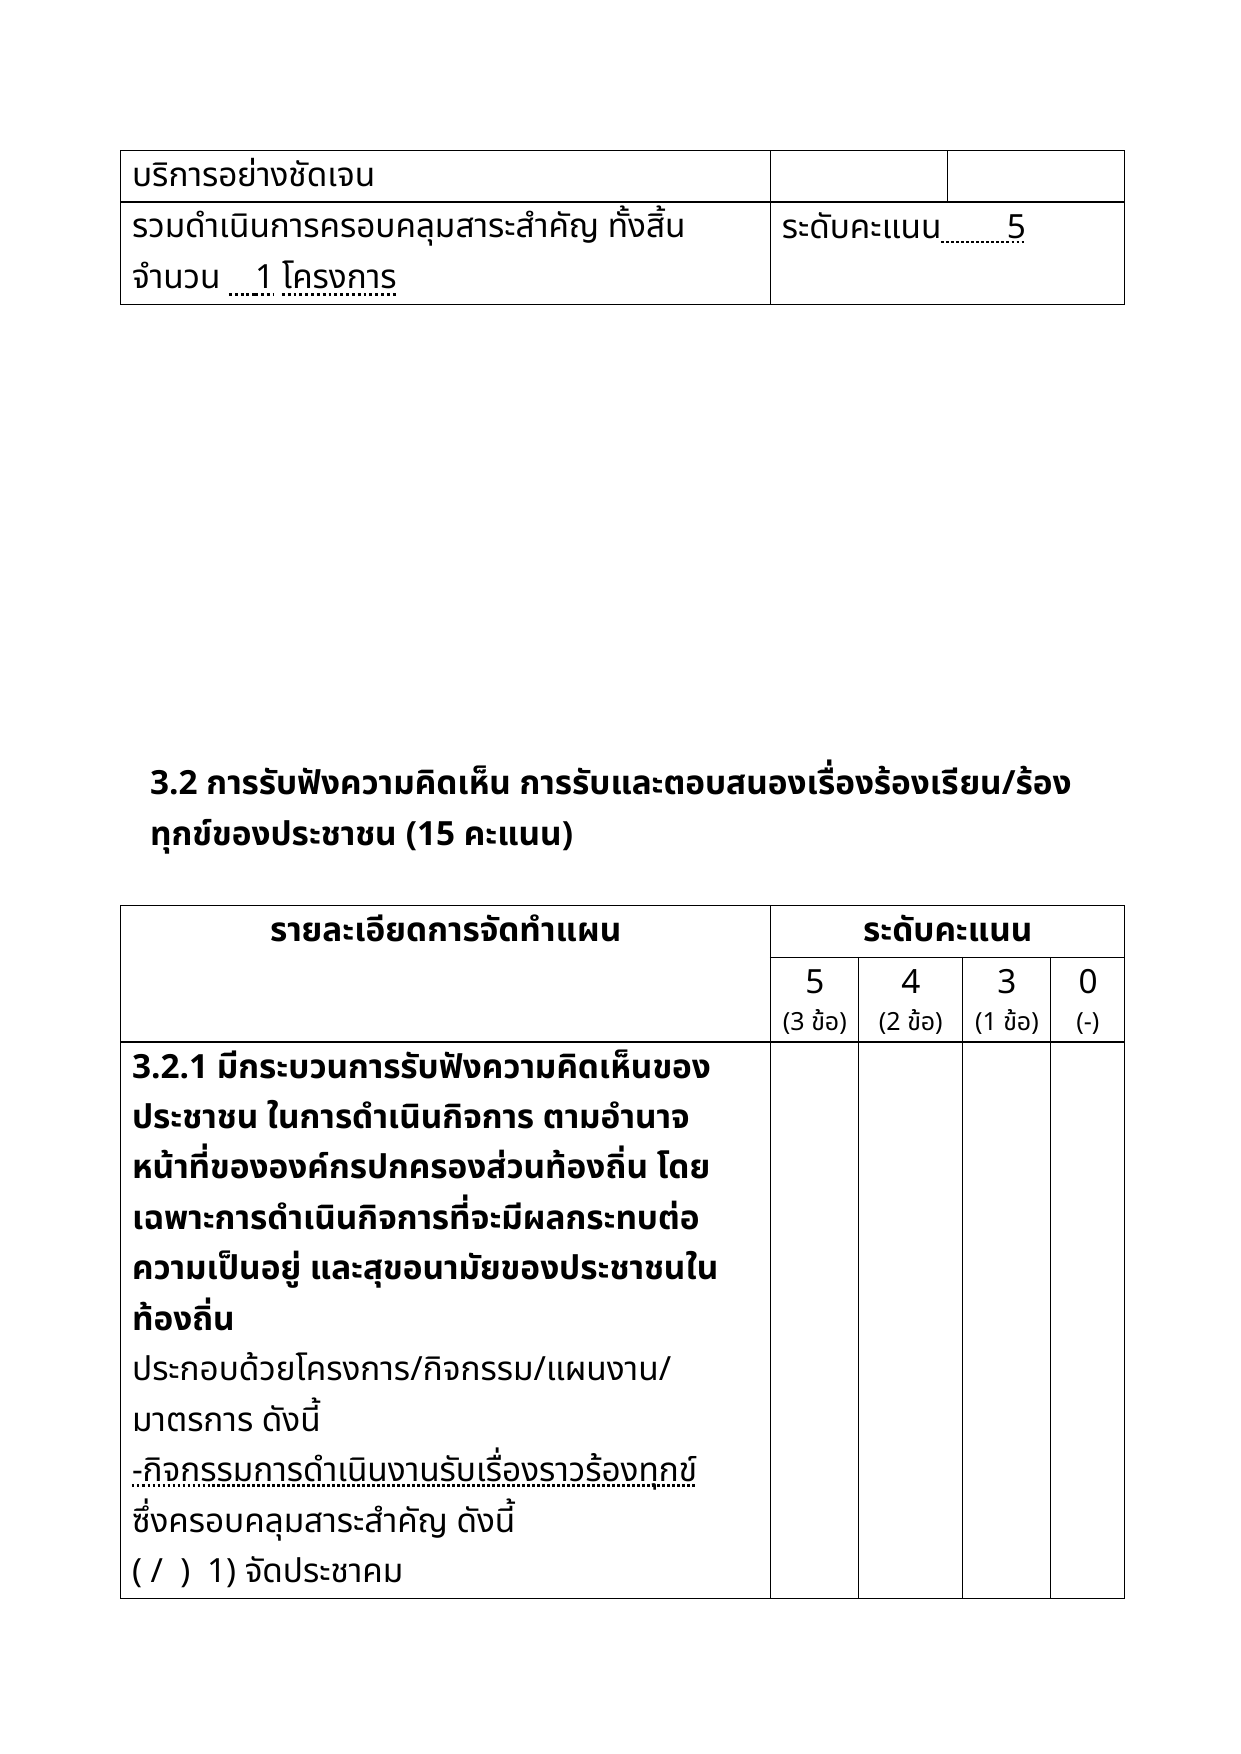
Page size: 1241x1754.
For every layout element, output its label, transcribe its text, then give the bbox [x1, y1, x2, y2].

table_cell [121, 1043, 770, 1598]
table_cell [771, 151, 947, 201]
table_cell 4 (2 ข้อ) [859, 958, 962, 1041]
table_cell [771, 1043, 858, 1598]
table_cell 0 (-) [1051, 958, 1124, 1041]
table_cell [1051, 1043, 1124, 1598]
table_cell [859, 1043, 962, 1598]
table_header รายละเอียดการจัดทำแผน [121, 906, 770, 1041]
table_cell 3 (1 ข้อ) [963, 958, 1050, 1041]
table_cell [121, 151, 770, 201]
text 3.2 การรับฟังความคิดเห็น การรับและตอบสนองเรื่องร้องเรียน/ร้องทุกข์ของประชาชน (15 คะแนน) [150, 759, 1090, 860]
table_cell [963, 1043, 1050, 1598]
table_cell รวมดำเนินการครอบคลุมสาระสำคัญ ทั้งสิ้น จำนวน 1 โครงการ [121, 203, 770, 303]
table_cell ระดับคะแนน 5 [771, 203, 1124, 303]
table_header ระดับคะแนน [771, 906, 1124, 957]
table_cell 5 (3 ข้อ) [771, 958, 858, 1041]
table_cell [948, 151, 1124, 201]
